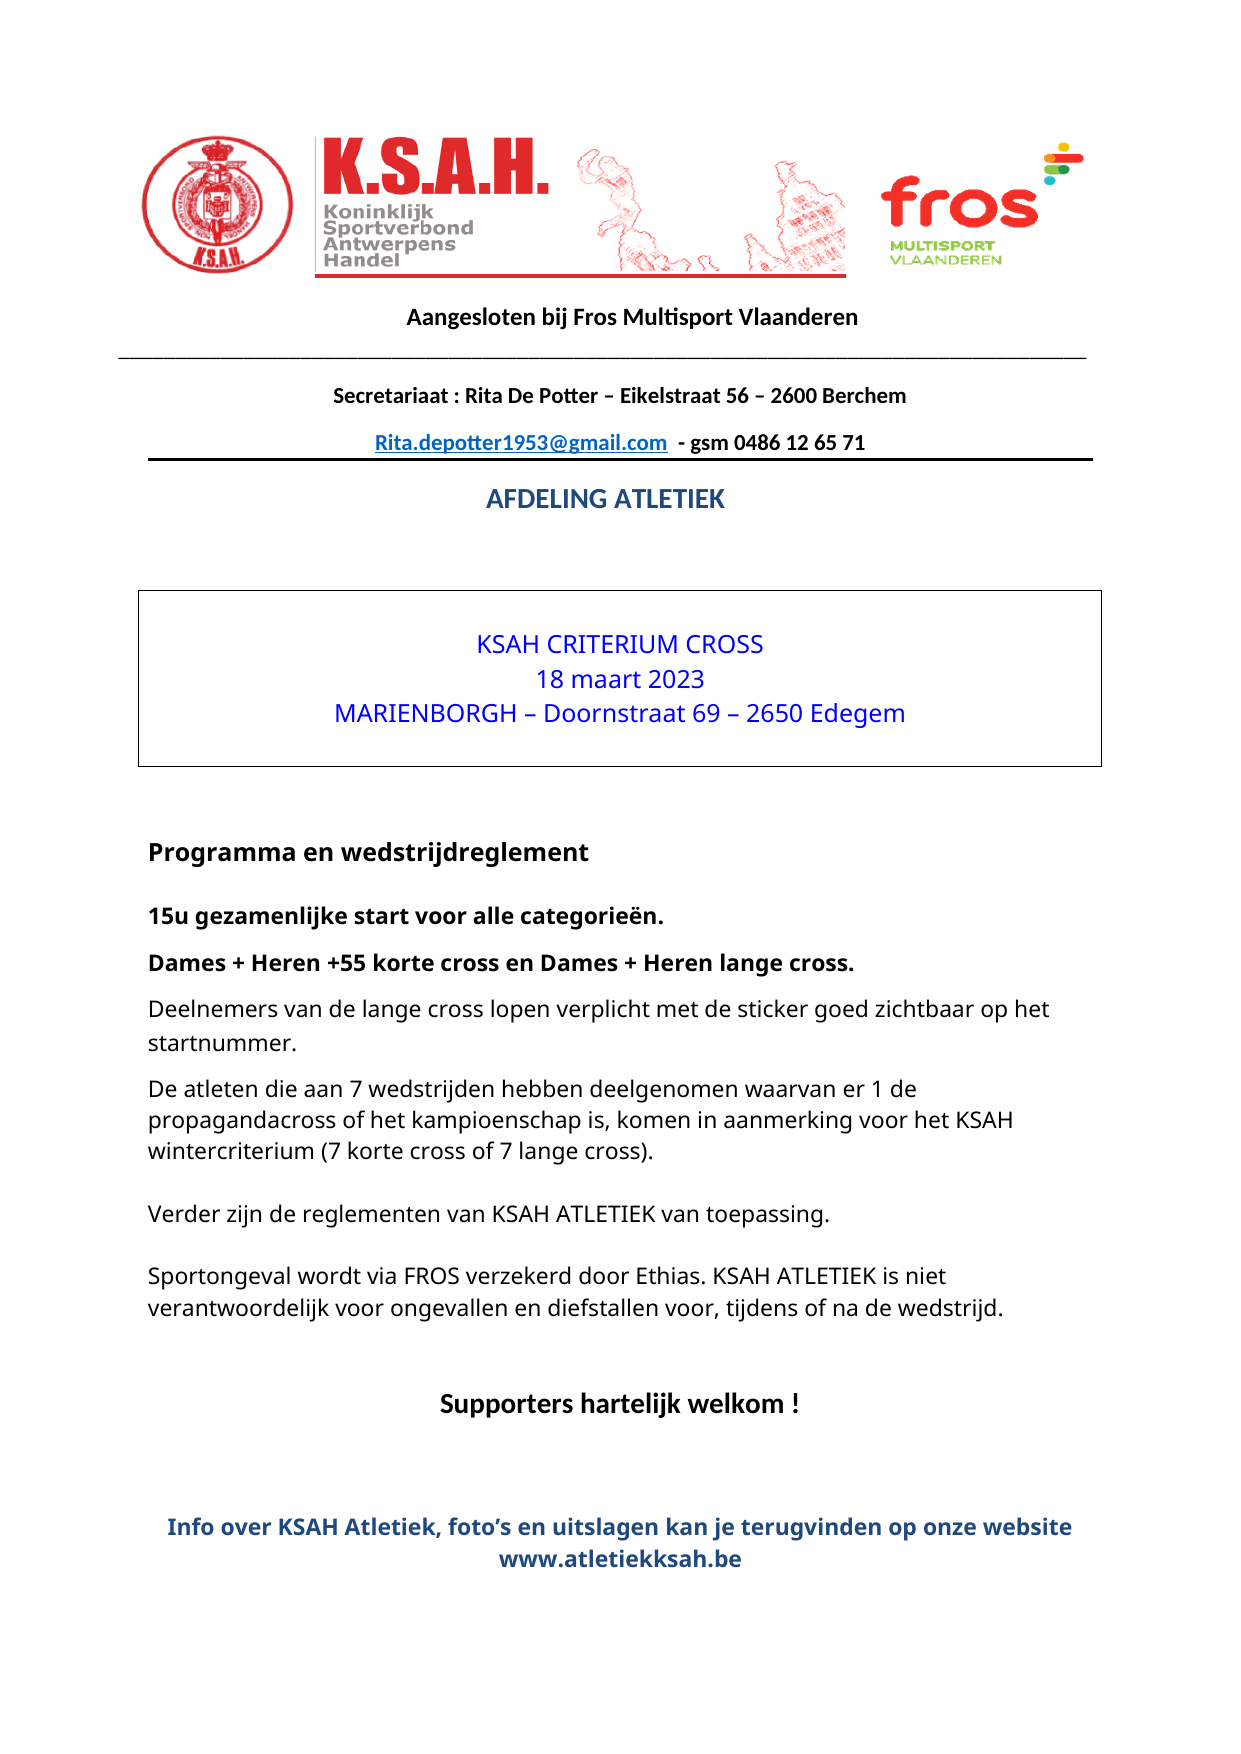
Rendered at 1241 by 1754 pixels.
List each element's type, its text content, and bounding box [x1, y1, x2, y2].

text Sportongeval wordt via FROS verzekerd door Ethias. KSAH ATLETIEK is niet verantwoordelijk voor ongevallen en diefstallen voor, tijdens of na de wedstrijd. [148, 1260, 1093, 1323]
text AFDELING ATLETIEK [118, 480, 1093, 515]
text www.atletiekksah.be [148, 1543, 1093, 1574]
text Dames + Heren +55 korte cross en Dames + Heren lange cross. [148, 947, 1152, 978]
text Programma en wedstrijdreglement [148, 835, 1093, 869]
text Info over KSAH Atletiek, foto’s en uitslagen kan je terugvinden op onze website [148, 1511, 1093, 1543]
text 15u gezamenlijke start voor alle categorieën. [148, 900, 1152, 932]
text Rita.depotter1953@gmail.com - gsm 0486 12 65 71 [148, 428, 1093, 458]
text KSAH CRITERIUM CROSS [148, 627, 1093, 661]
text De atleten die aan 7 wedstrijden hebben deelgenomen waarvan er 1 de propagandacross of het kampioenschap is, komen in aanmerking voor het KSAH wintercriterium (7 korte cross of 7 lange cross). [148, 1073, 1093, 1167]
picture [118, 130, 847, 283]
text Secretariaat : Rita De Potter – Eikelstraat 56 – 2600 Berchem [148, 381, 1093, 409]
text Deelnemers van de lange cross lopen verplicht met de sticker goed zichtbaar op het startnummer. [148, 993, 1152, 1058]
picture [866, 124, 1092, 283]
text Verder zijn de reglementen van KSAH ATLETIEK van toepassing. [148, 1198, 1093, 1229]
text Aangesloten bij Fros Multisport Vlaanderen _____________________________________________________________________________________ [118, 301, 1093, 362]
text MARIENBORGH – Doornstraat 69 – 2650 Edegem [148, 695, 1093, 729]
text Supporters hartelijk welkom ! [148, 1385, 1093, 1421]
text 18 maart 2023 [148, 661, 1093, 695]
